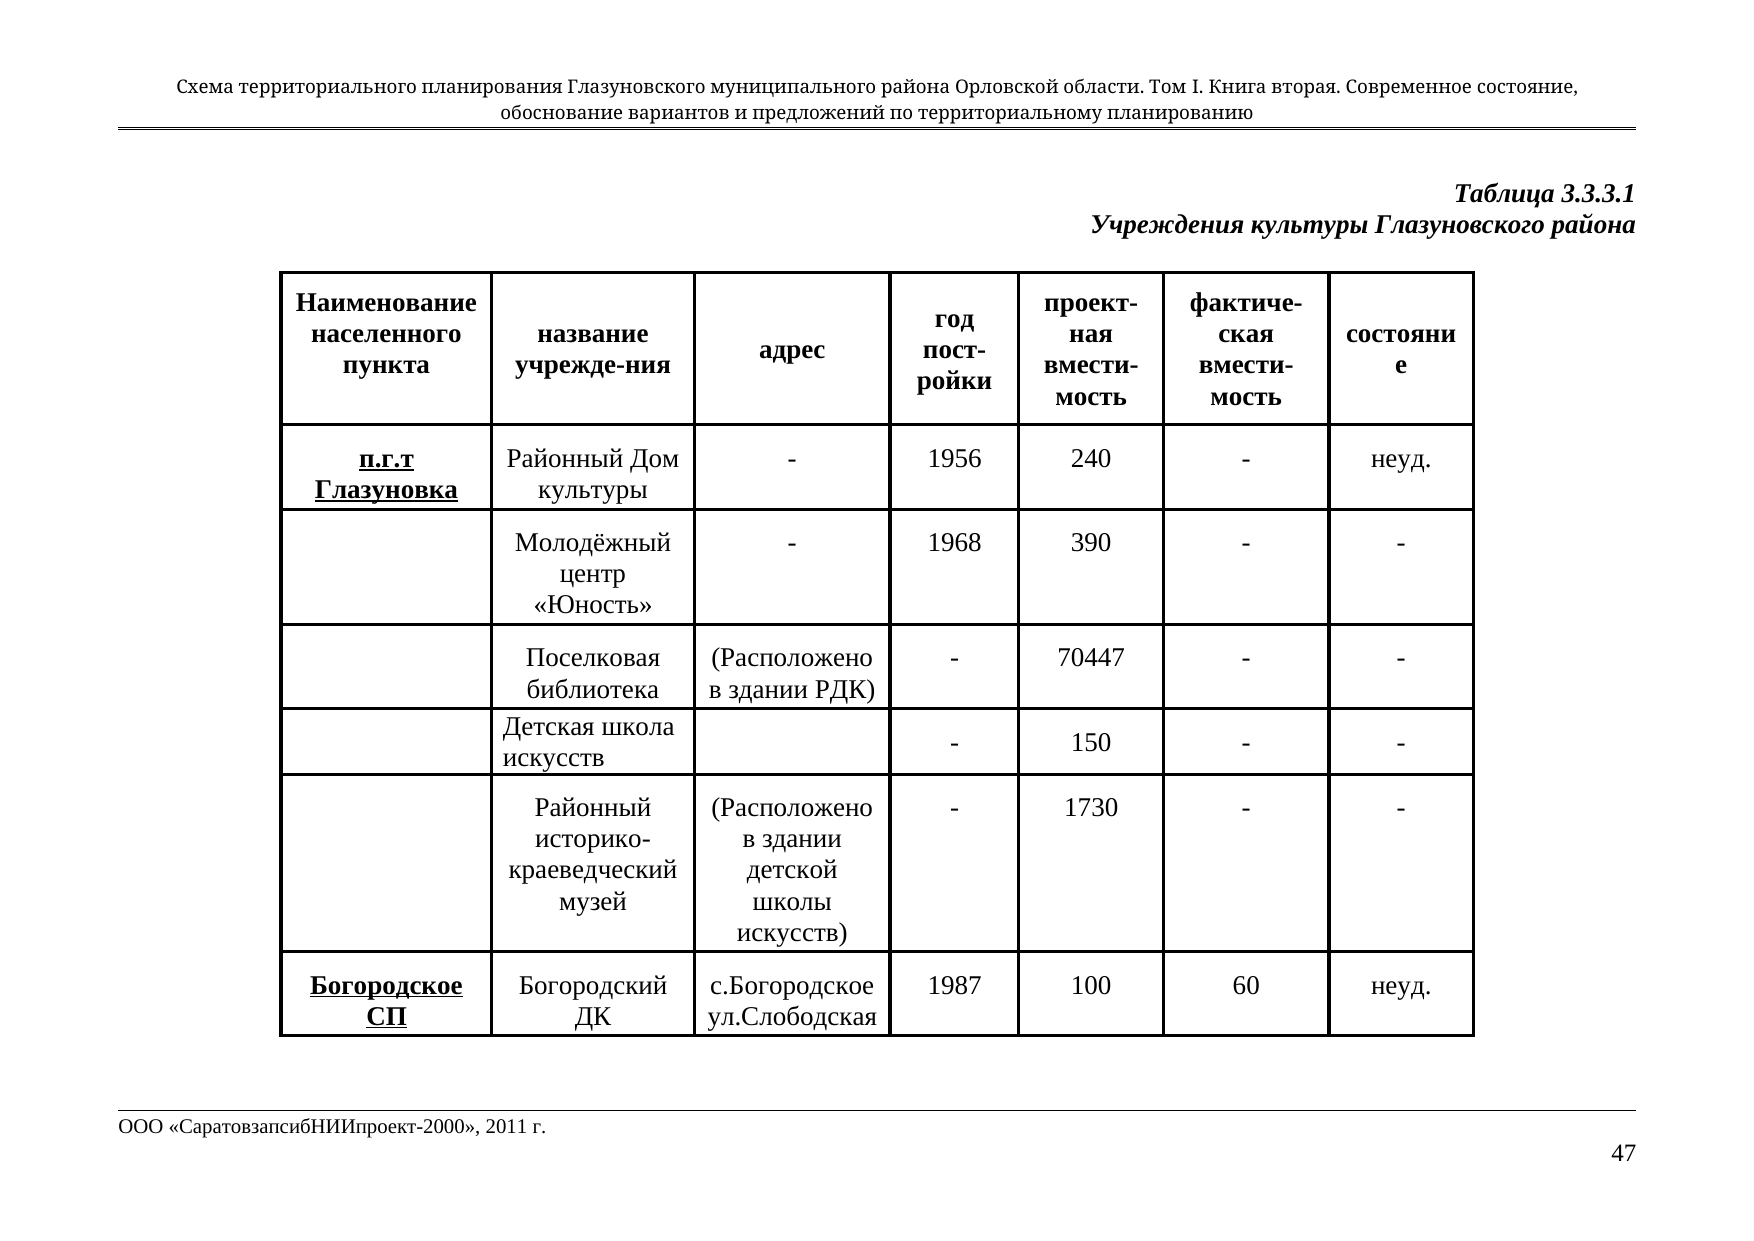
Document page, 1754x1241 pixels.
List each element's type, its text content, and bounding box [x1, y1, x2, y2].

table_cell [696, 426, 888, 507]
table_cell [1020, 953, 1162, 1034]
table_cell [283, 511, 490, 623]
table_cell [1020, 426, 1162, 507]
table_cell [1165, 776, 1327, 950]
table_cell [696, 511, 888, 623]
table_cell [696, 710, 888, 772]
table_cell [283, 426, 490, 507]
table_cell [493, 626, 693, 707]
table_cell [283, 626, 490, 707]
text Таблица 3.3.3.1 [118, 177, 1636, 208]
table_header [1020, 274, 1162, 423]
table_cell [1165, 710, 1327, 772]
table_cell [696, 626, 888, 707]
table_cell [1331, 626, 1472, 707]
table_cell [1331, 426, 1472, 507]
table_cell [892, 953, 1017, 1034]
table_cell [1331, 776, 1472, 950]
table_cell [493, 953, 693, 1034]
text Учреждения культуры Глазуновского района [118, 208, 1636, 239]
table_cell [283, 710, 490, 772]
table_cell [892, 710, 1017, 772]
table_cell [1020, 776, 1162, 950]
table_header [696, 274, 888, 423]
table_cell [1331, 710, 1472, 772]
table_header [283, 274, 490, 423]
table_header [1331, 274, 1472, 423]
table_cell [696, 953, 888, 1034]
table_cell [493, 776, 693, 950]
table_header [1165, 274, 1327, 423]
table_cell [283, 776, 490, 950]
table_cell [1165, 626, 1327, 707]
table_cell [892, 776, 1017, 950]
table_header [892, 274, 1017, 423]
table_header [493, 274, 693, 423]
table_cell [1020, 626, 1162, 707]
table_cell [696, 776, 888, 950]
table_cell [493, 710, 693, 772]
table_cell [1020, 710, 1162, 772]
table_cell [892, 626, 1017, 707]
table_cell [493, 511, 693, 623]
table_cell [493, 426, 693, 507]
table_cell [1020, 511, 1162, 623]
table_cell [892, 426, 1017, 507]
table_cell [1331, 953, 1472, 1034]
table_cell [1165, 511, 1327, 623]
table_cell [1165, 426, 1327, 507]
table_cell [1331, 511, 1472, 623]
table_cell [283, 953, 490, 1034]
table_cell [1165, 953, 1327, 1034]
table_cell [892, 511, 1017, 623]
